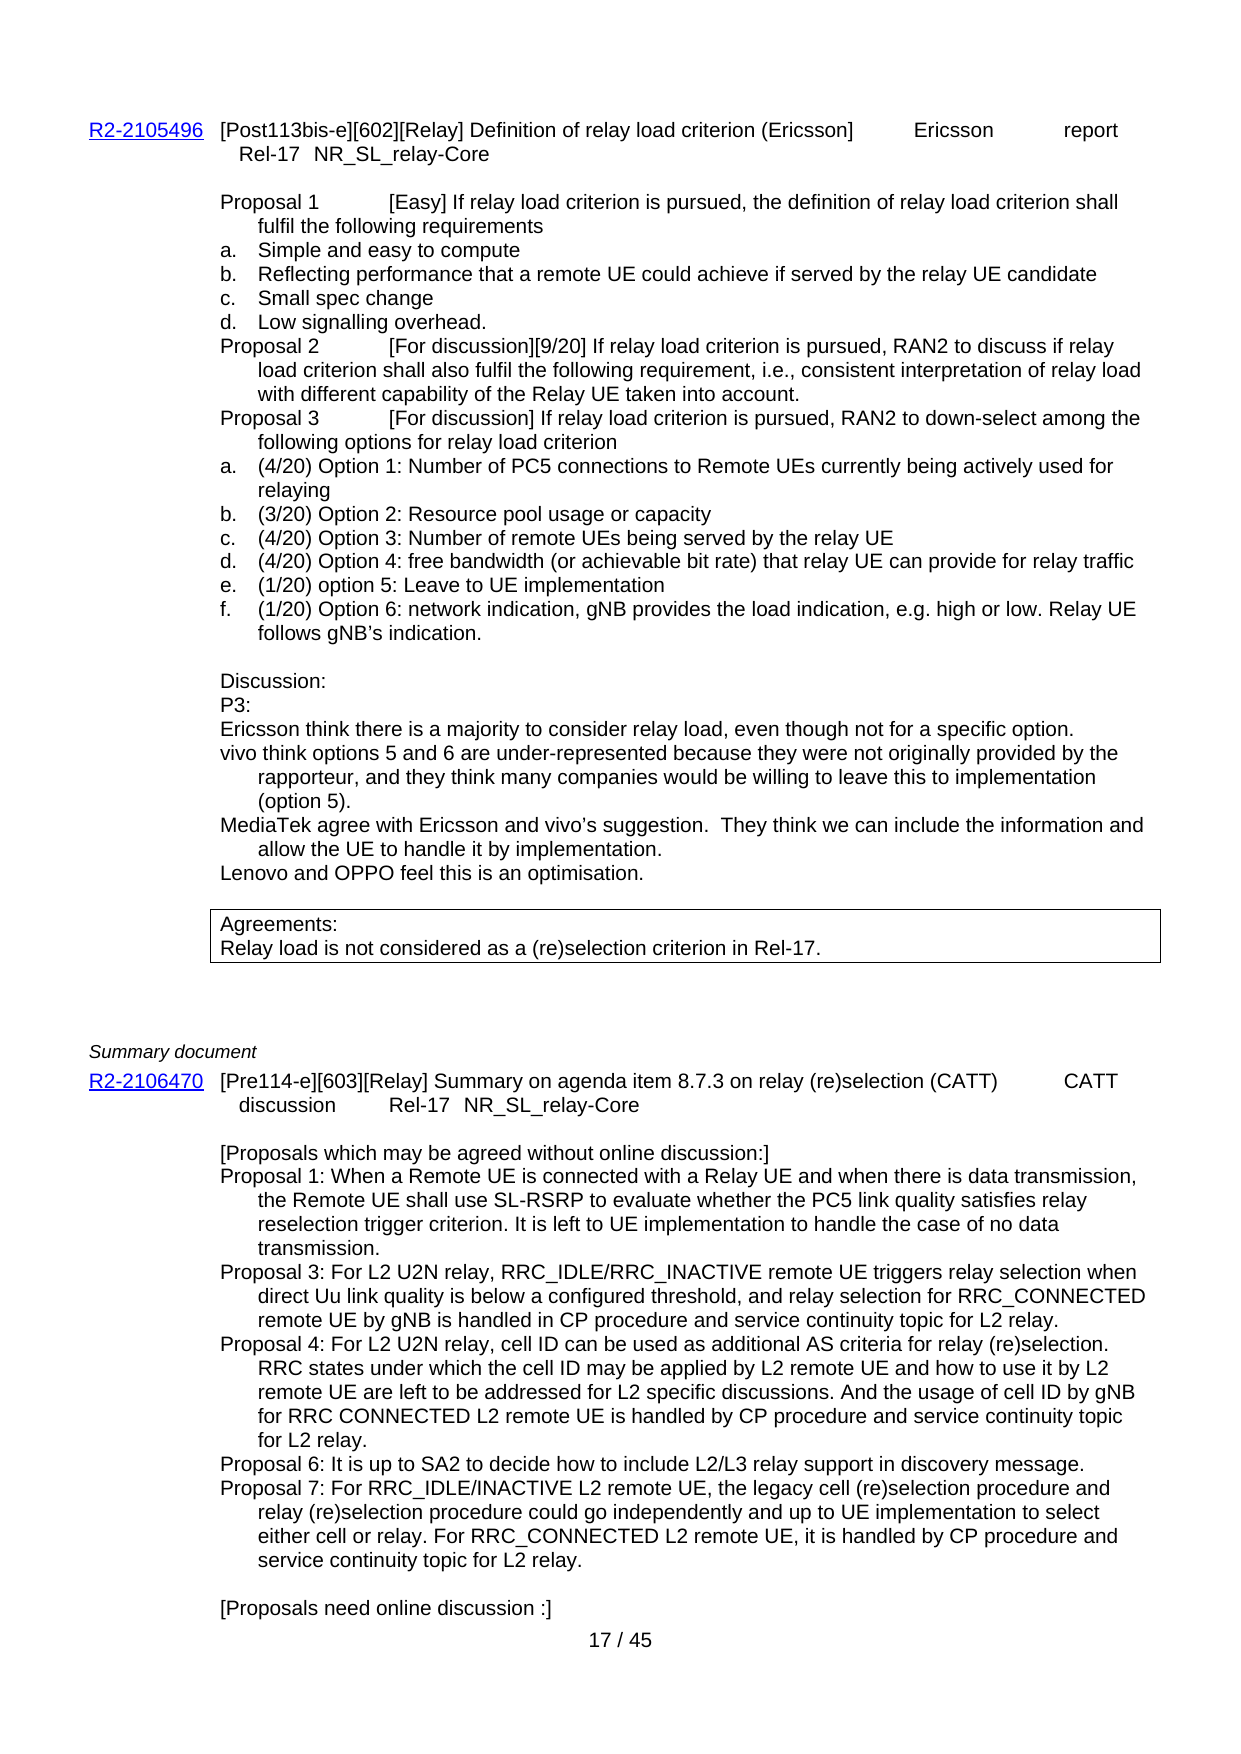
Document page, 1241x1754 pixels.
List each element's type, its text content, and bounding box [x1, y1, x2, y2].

text d. (4/20) Option 4: free bandwidth (or achievable bit rate) that relay UE can provide for relay traffic [220, 549, 1152, 573]
text d. Low signalling overhead. [220, 310, 1152, 334]
text Proposal 1 [Easy] If relay load criterion is pursued, the definition of relay load criterion shall fulfil the following requirements [220, 190, 1152, 238]
text Lenovo and OPPO feel this is an optimisation. [220, 861, 1152, 885]
title R2-2106470 [Pre114-e][603][Relay] Summary on agenda item 8.7.3 on relay (re)selection (CATT) CATT discussion Rel-17 NR_SL_relay-Core [89, 1068, 1152, 1116]
text a. Simple and easy to compute [220, 238, 1152, 262]
text Proposal 6: It is up to SA2 to decide how to include L2/L3 relay support in discovery message. [220, 1452, 1152, 1476]
text a. (4/20) Option 1: Number of PC5 connections to Remote UEs currently being actively used for relaying [220, 453, 1152, 501]
text Proposal 4: For L2 U2N relay, cell ID can be used as additional AS criteria for relay (re)selection. RRC states under which the cell ID may be applied by L2 remote UE and how to use it by L2 remote UE are left to be addressed for L2 specific discussions. And the usage of cell ID by gNB for RRC CONNECTED L2 remote UE is handled by CP procedure and service continuity topic for L2 relay. [220, 1332, 1152, 1452]
text MediaTek agree with Ericsson and vivo’s suggestion. They think we can include the information and allow the UE to handle it by implementation. [220, 813, 1152, 861]
text Agreements: [211, 910, 1160, 933]
text Summary document [89, 1041, 1152, 1062]
text vivo think options 5 and 6 are under-represented because they were not originally provided by the rapporteur, and they think many companies would be willing to leave this to implementation (option 5). [220, 741, 1152, 813]
text Relay load is not considered as a (re)selection criterion in Rel-17. [211, 933, 1160, 962]
text Proposal 1: When a Remote UE is connected with a Relay UE and when there is data transmission, the Remote UE shall use SL-RSRP to evaluate whether the PC5 link quality satisfies relay reselection trigger criterion. It is left to UE implementation to handle the case of no data transmission. [220, 1164, 1152, 1260]
text Ericsson think there is a majority to consider relay load, even though not for a specific option. [220, 717, 1152, 741]
text c. Small spec change [220, 286, 1152, 310]
text f. (1/20) Option 6: network indication, gNB provides the load indication, e.g. high or low. Relay UE follows gNB’s indication. [220, 597, 1152, 645]
text Proposal 3: For L2 U2N relay, RRC_IDLE/RRC_INACTIVE remote UE triggers relay selection when direct Uu link quality is below a configured threshold, and relay selection for RRC_CONNECTED remote UE by gNB is handled in CP procedure and service continuity topic for L2 relay. [220, 1260, 1152, 1332]
text Proposal 2 [For discussion][9/20] If relay load criterion is pursued, RAN2 to discuss if relay load criterion shall also fulfil the following requirement, i.e., consistent interpretation of relay load with different capability of the Relay UE taken into account. [220, 334, 1152, 406]
text [Proposals need online discussion :] [220, 1596, 1152, 1619]
text e. (1/20) option 5: Leave to UE implementation [220, 573, 1152, 597]
text c. (4/20) Option 3: Number of remote UEs being served by the relay UE [220, 525, 1152, 549]
text Proposal 7: For RRC_IDLE/INACTIVE L2 remote UE, the legacy cell (re)selection procedure and relay (re)selection procedure could go independently and up to UE implementation to select either cell or relay. For RRC_CONNECTED L2 remote UE, it is handled by CP procedure and service continuity topic for L2 relay. [220, 1476, 1152, 1572]
text [Proposals which may be agreed without online discussion:] [220, 1140, 1152, 1164]
text Discussion: [220, 669, 1152, 693]
text P3: [220, 693, 1152, 717]
title R2-2105496 [Post113bis-e][602][Relay] Definition of relay load criterion (Ericsson] Ericsson report Rel-17 NR_SL_relay-Core [89, 118, 1152, 166]
text Proposal 3 [For discussion] If relay load criterion is pursued, RAN2 to down-select among the following options for relay load criterion [220, 406, 1152, 453]
text b. (3/20) Option 2: Resource pool usage or capacity [220, 501, 1152, 525]
text b. Reflecting performance that a remote UE could achieve if served by the relay UE candidate [220, 262, 1152, 286]
